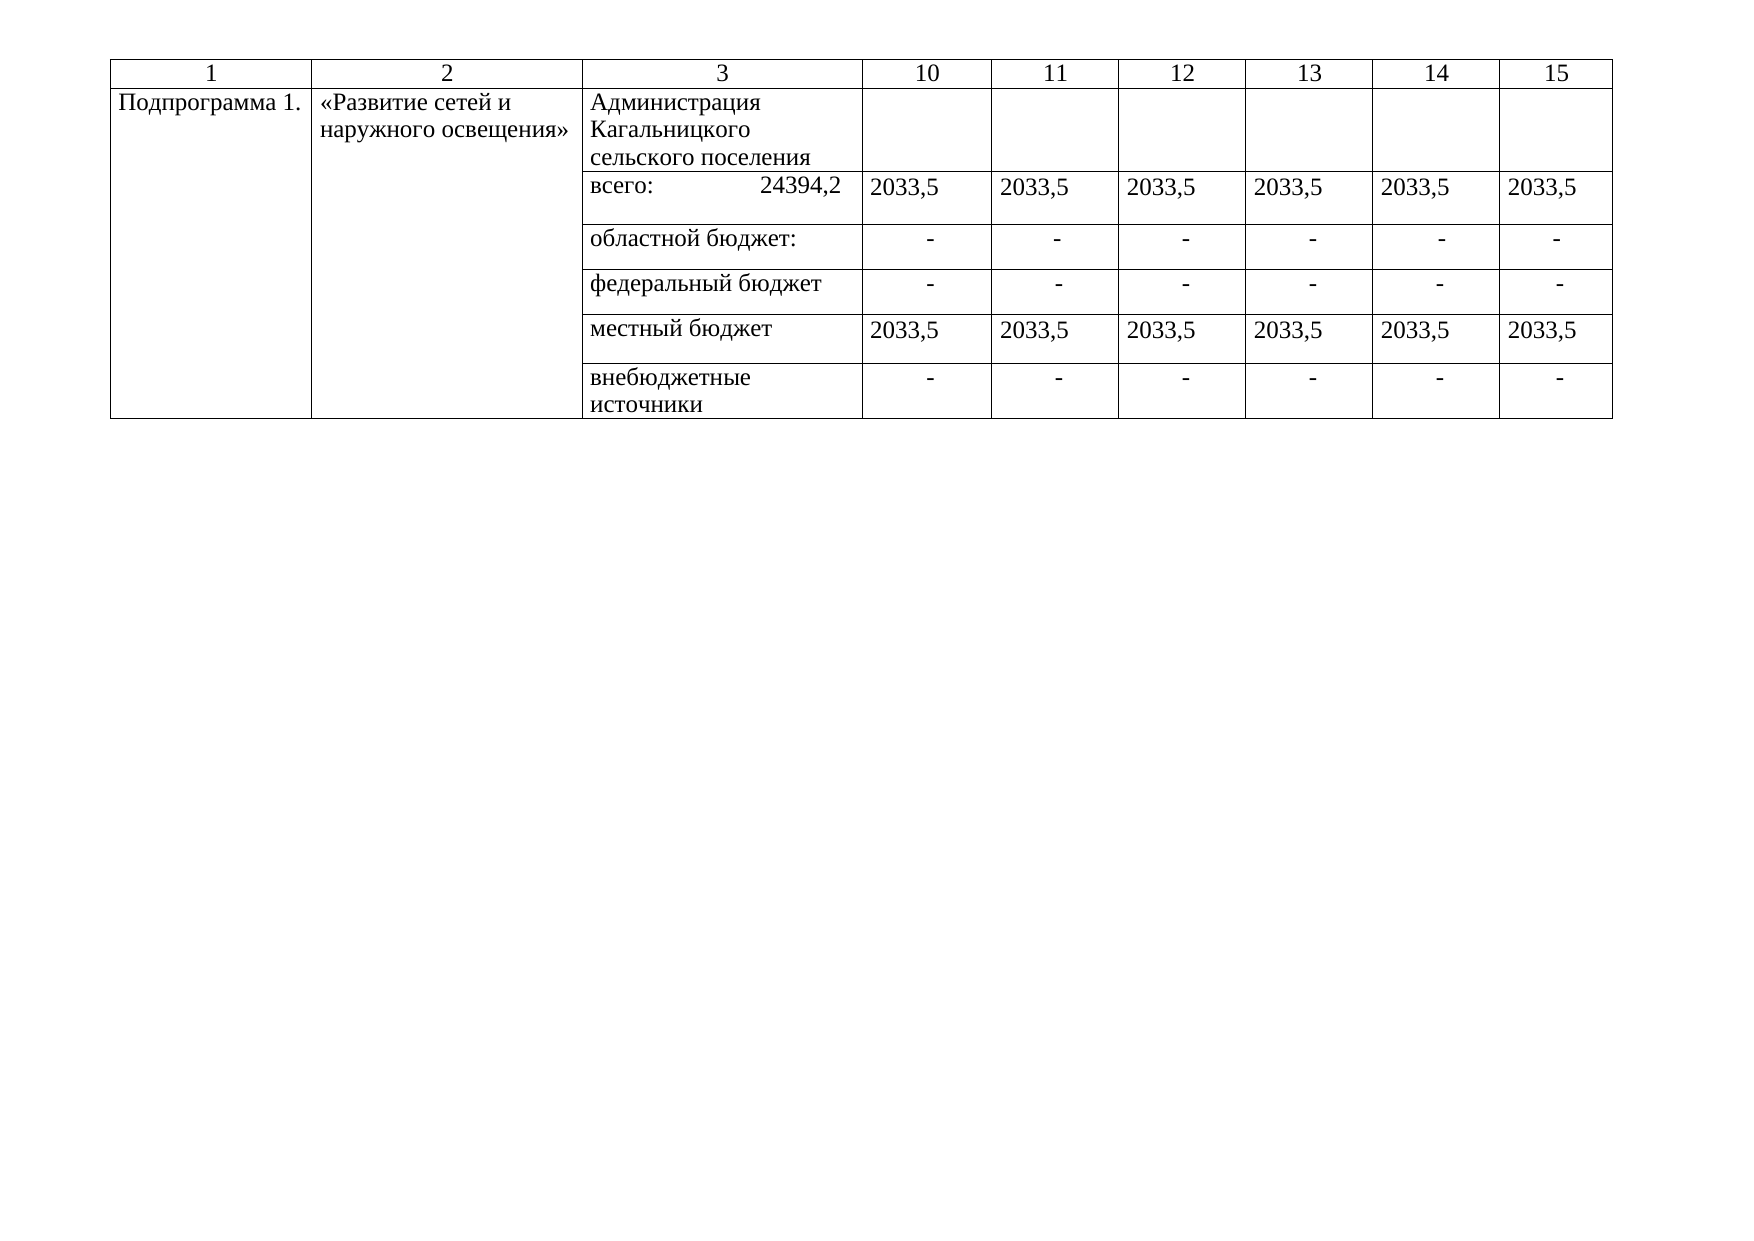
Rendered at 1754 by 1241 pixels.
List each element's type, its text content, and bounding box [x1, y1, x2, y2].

table_cell 2033,5 [863, 315, 991, 362]
table_cell - [1500, 225, 1612, 269]
table_cell внебюджетные источники [583, 364, 862, 418]
table_cell 2033,5 [1246, 172, 1372, 224]
table_header 11 [992, 60, 1118, 87]
table_cell 2033,5 [992, 172, 1118, 224]
table_cell федеральный бюджет [583, 270, 862, 314]
table_header 12 [1119, 60, 1245, 87]
table_cell - [1246, 364, 1372, 418]
table_header 14 [1373, 60, 1499, 87]
table_cell [1246, 89, 1372, 171]
table_cell - [1500, 270, 1612, 314]
table_cell [992, 89, 1118, 171]
table_cell 2033,5 [1119, 315, 1245, 362]
table_cell - [863, 225, 991, 269]
table_cell [863, 89, 991, 171]
table_cell «Развитие сетей и наружного освещения» [312, 89, 582, 418]
table_header 1 [111, 60, 311, 87]
table_cell 2033,5 [992, 315, 1118, 362]
table_cell - [992, 270, 1118, 314]
table_cell [1373, 89, 1499, 171]
table_cell - [863, 270, 991, 314]
table_header 2 [312, 60, 582, 87]
table_cell - [1119, 364, 1245, 418]
table_cell - [1119, 225, 1245, 269]
table_cell 2033,5 [1500, 315, 1612, 362]
table_cell - [1373, 364, 1499, 418]
table_header 3 [583, 60, 862, 87]
table_cell - [1246, 270, 1372, 314]
table_cell - [1373, 225, 1499, 269]
table_cell Подпрограмма 1. [111, 89, 311, 418]
table_cell - [992, 225, 1118, 269]
table_header 15 [1500, 60, 1612, 87]
table_cell - [1246, 225, 1372, 269]
table_cell 2033,5 [1373, 172, 1499, 224]
table_cell Администрация Кагальницкого сельского поселения [583, 89, 862, 171]
table_cell 2033,5 [863, 172, 991, 224]
table_cell [1500, 89, 1612, 171]
table_cell местный бюджет [583, 315, 862, 362]
table_cell 2033,5 [1246, 315, 1372, 362]
table_cell 2033,5 [1373, 315, 1499, 362]
table_cell [1119, 89, 1245, 171]
table_cell 2033,5 [1119, 172, 1245, 224]
table_cell - [992, 364, 1118, 418]
table_cell - [1119, 270, 1245, 314]
table_cell областной бюджет: [583, 225, 862, 269]
table_header 13 [1246, 60, 1372, 87]
table_cell - [863, 364, 991, 418]
table_cell всего: 24394,2 [583, 172, 862, 224]
table_header 10 [863, 60, 991, 87]
table_cell 2033,5 [1500, 172, 1612, 224]
table_cell - [1500, 364, 1612, 418]
table_cell - [1373, 270, 1499, 314]
